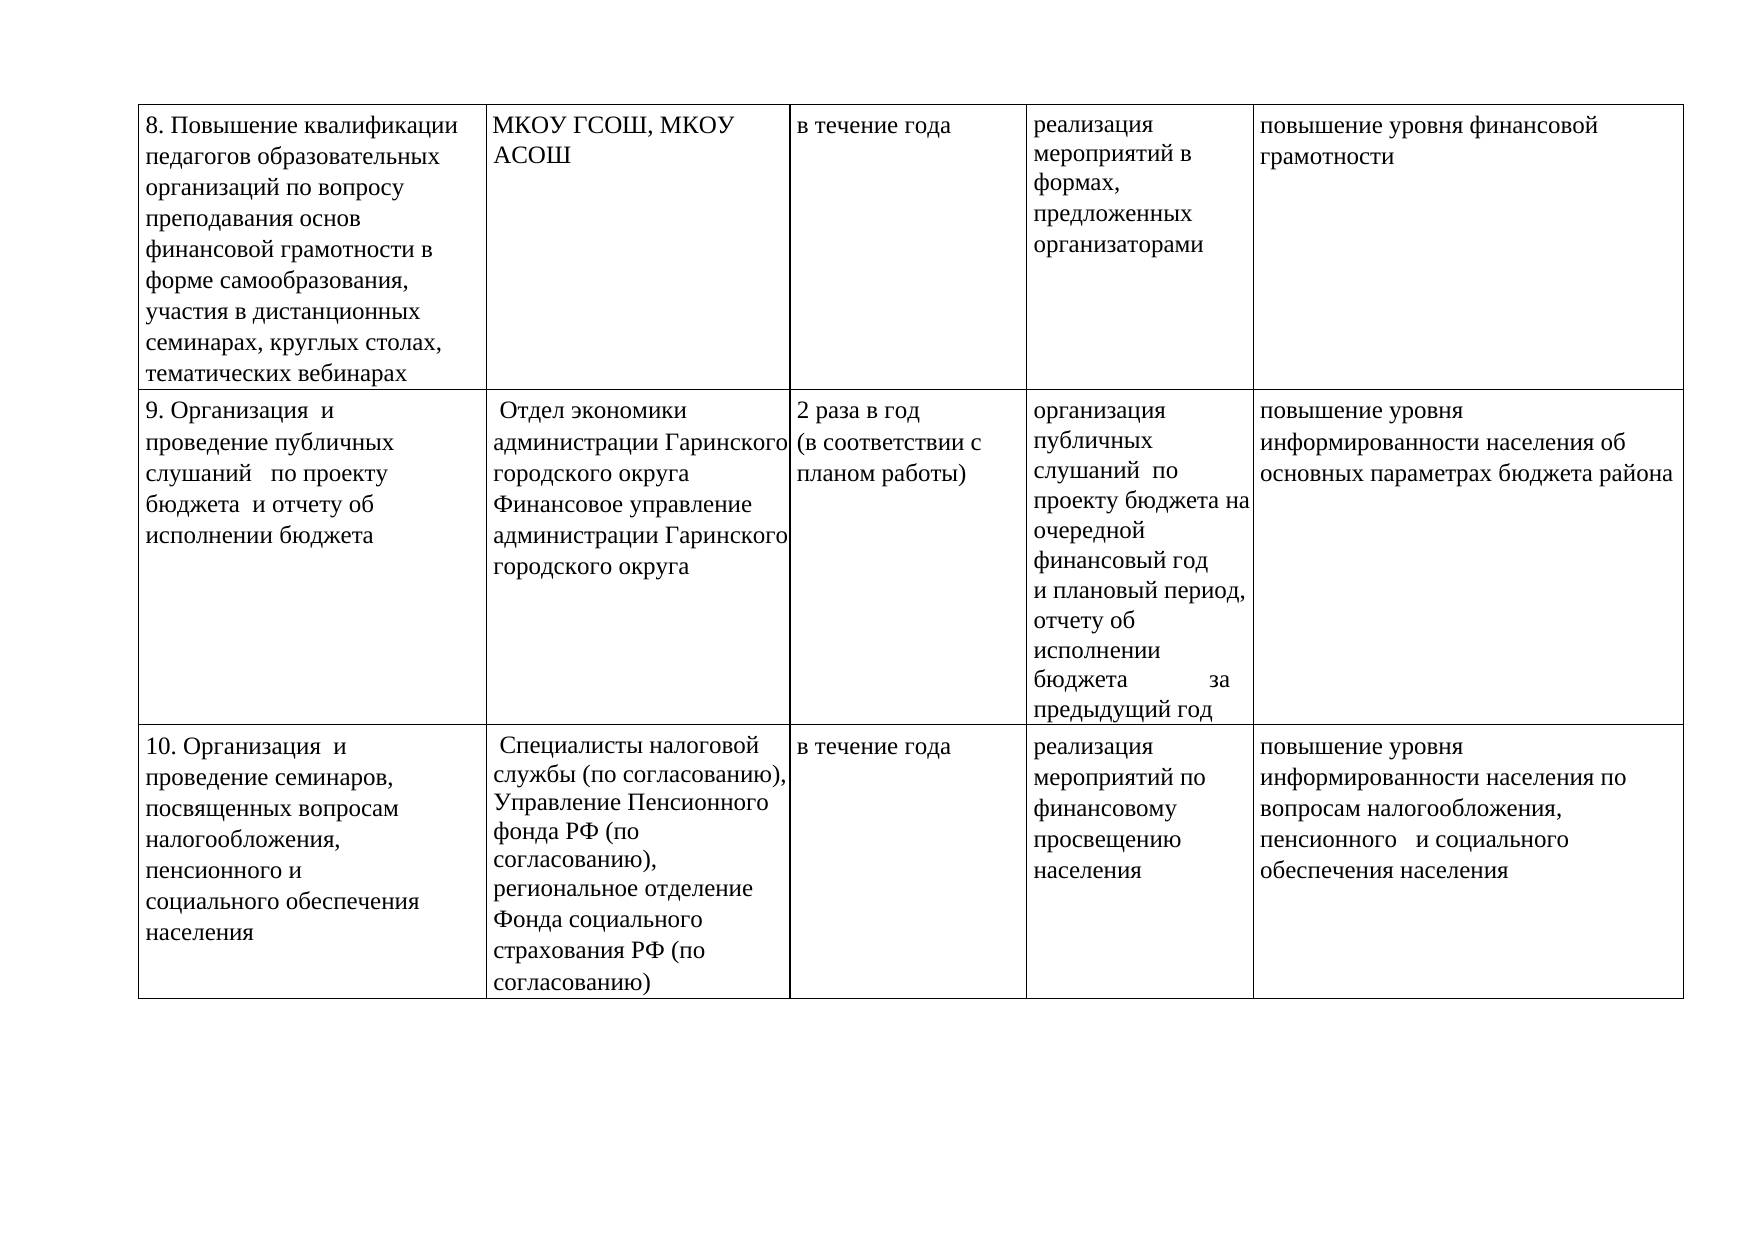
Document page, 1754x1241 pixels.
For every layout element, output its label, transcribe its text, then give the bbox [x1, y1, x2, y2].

table_header в течение года [791, 105, 1026, 389]
table_cell Специалисты налоговой службы (по согласованию), Управление Пенсионного фонда РФ (по согласованию), региональное отделение Фонда социального страхования РФ (по согласованию) [487, 725, 789, 998]
table_cell 2 раза в год (в соответствии с планом работы) [791, 390, 1026, 724]
table_header 8. Повышение квалификации педагогов образовательных организаций по вопросу преподавания основ финансовой грамотности в форме самообразования, участия в дистанционных семинарах, круглых столах, тематических вебинарах [139, 105, 486, 389]
table_cell в течение года [791, 725, 1026, 998]
table_cell 10. Организация и проведение семинаров, посвященных вопросам налогообложения, пенсионного и социального обеспечения населения [139, 725, 486, 998]
table_cell 9. Организация и проведение публичных слушаний по проекту бюджета и отчету об исполнении бюджета [139, 390, 486, 724]
table_cell реализация мероприятий по финансовому просвещению населения [1027, 725, 1253, 998]
table_cell Отдел экономики администрации Гаринского городского округа Финансовое управление администрации Гаринского городского округа [487, 390, 789, 724]
table_header повышение уровня финансовой грамотности [1254, 105, 1683, 389]
table_cell повышение уровня информированности населения по вопросам налогообложения, пенсионного и социального обеспечения населения [1254, 725, 1683, 998]
table_cell организация публичных слушаний по проекту бюджета на очередной финансовый год и плановый период, отчету об исполнении бюджета за предыдущий год [1027, 390, 1253, 724]
table_cell повышение уровня информированности населения об основных параметрах бюджета района [1254, 390, 1683, 724]
table_header МКОУ ГСОШ, МКОУ АСОШ [487, 105, 789, 389]
table_header реализация мероприятий в формах, предложенных организаторами [1027, 105, 1253, 389]
